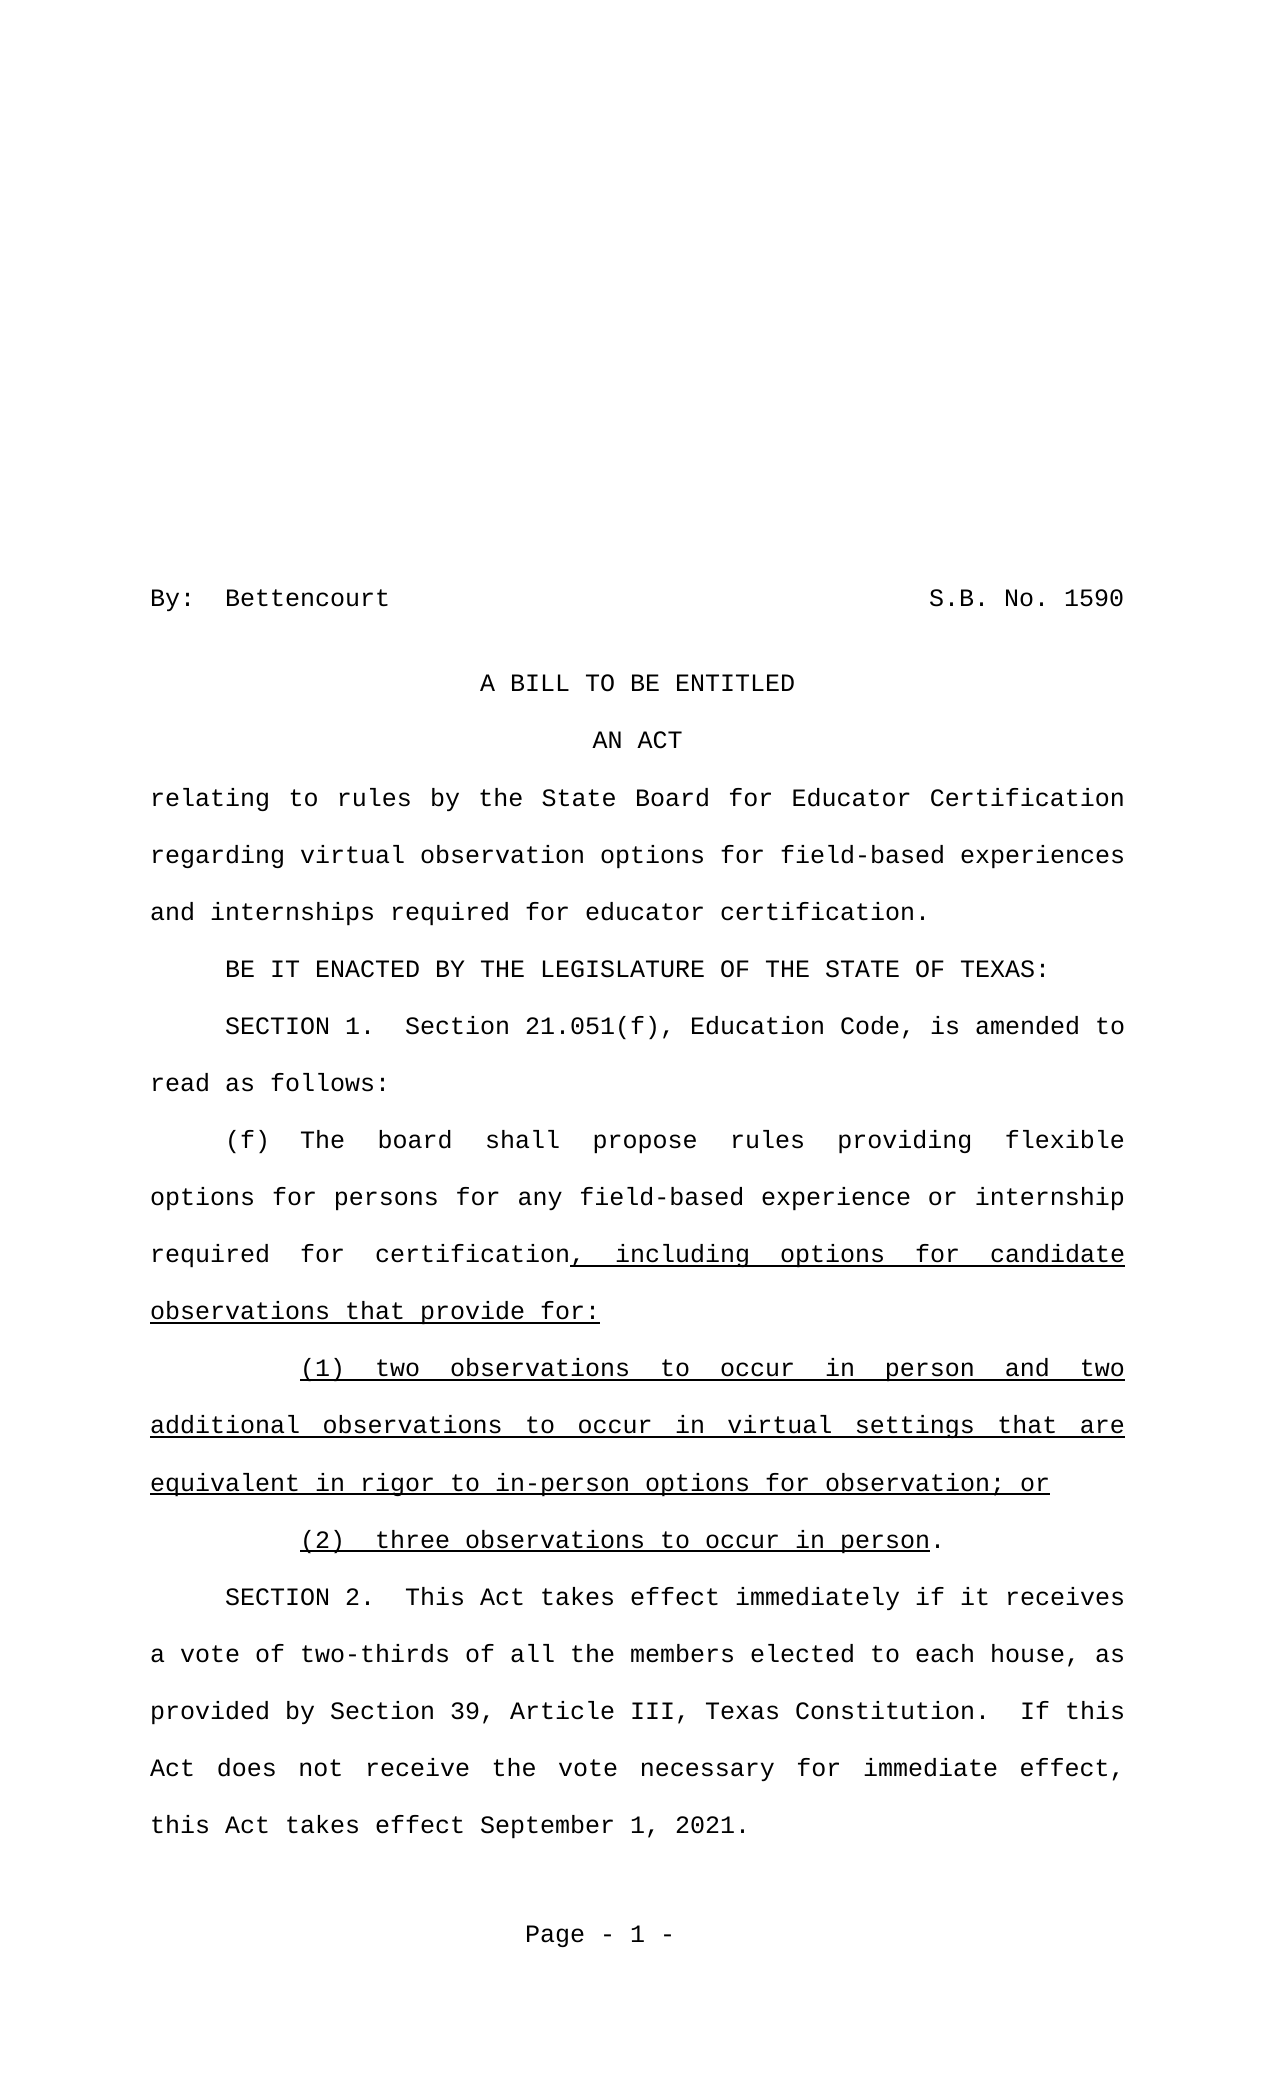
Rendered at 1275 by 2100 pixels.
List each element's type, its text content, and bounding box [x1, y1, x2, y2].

text SECTION 2. This Act takes effect immediately if it receives a vote of two-thirds of all the members elected to each house, as provided by Section 39, Article III, Texas Constitution. If this Act does not receive the vote necessary for immediate effect, this Act takes effect September 1, 2021. [150, 1584, 1125, 1841]
text By: Bettencourt S.B. No. 1590 [150, 585, 1125, 614]
text (1) two observations to occur in person and two additional observations to occur in virtual settings that are equivalent in rigor to in-person options for observation; or [150, 1438, 1125, 1498]
text relating to rules by the State Board for Educator Certification regarding virtual observation options for field-based experiences and internships required for educator certification. [150, 785, 1125, 928]
text (2) three observations to occur in person. [150, 1527, 1125, 1556]
text SECTION 1. Section 21.051(f), Education Code, is amended to read as follows: [150, 1013, 1125, 1099]
text (1) two observations to occur in person and two additional observations to occur in virtual settings that are equivalent in rigor to in-person options for observation; or [150, 1356, 1125, 1436]
text AN ACT [150, 728, 1125, 756]
text A BILL TO BE ENTITLED [150, 671, 1125, 699]
text BE IT ENACTED BY THE LEGISLATURE OF THE STATE OF TEXAS: [150, 956, 1125, 985]
text (f) The board shall propose rules providing flexible options for persons for any field-based experience or internship required for certification, including options for candidate observations that provide for: [150, 1127, 1125, 1327]
